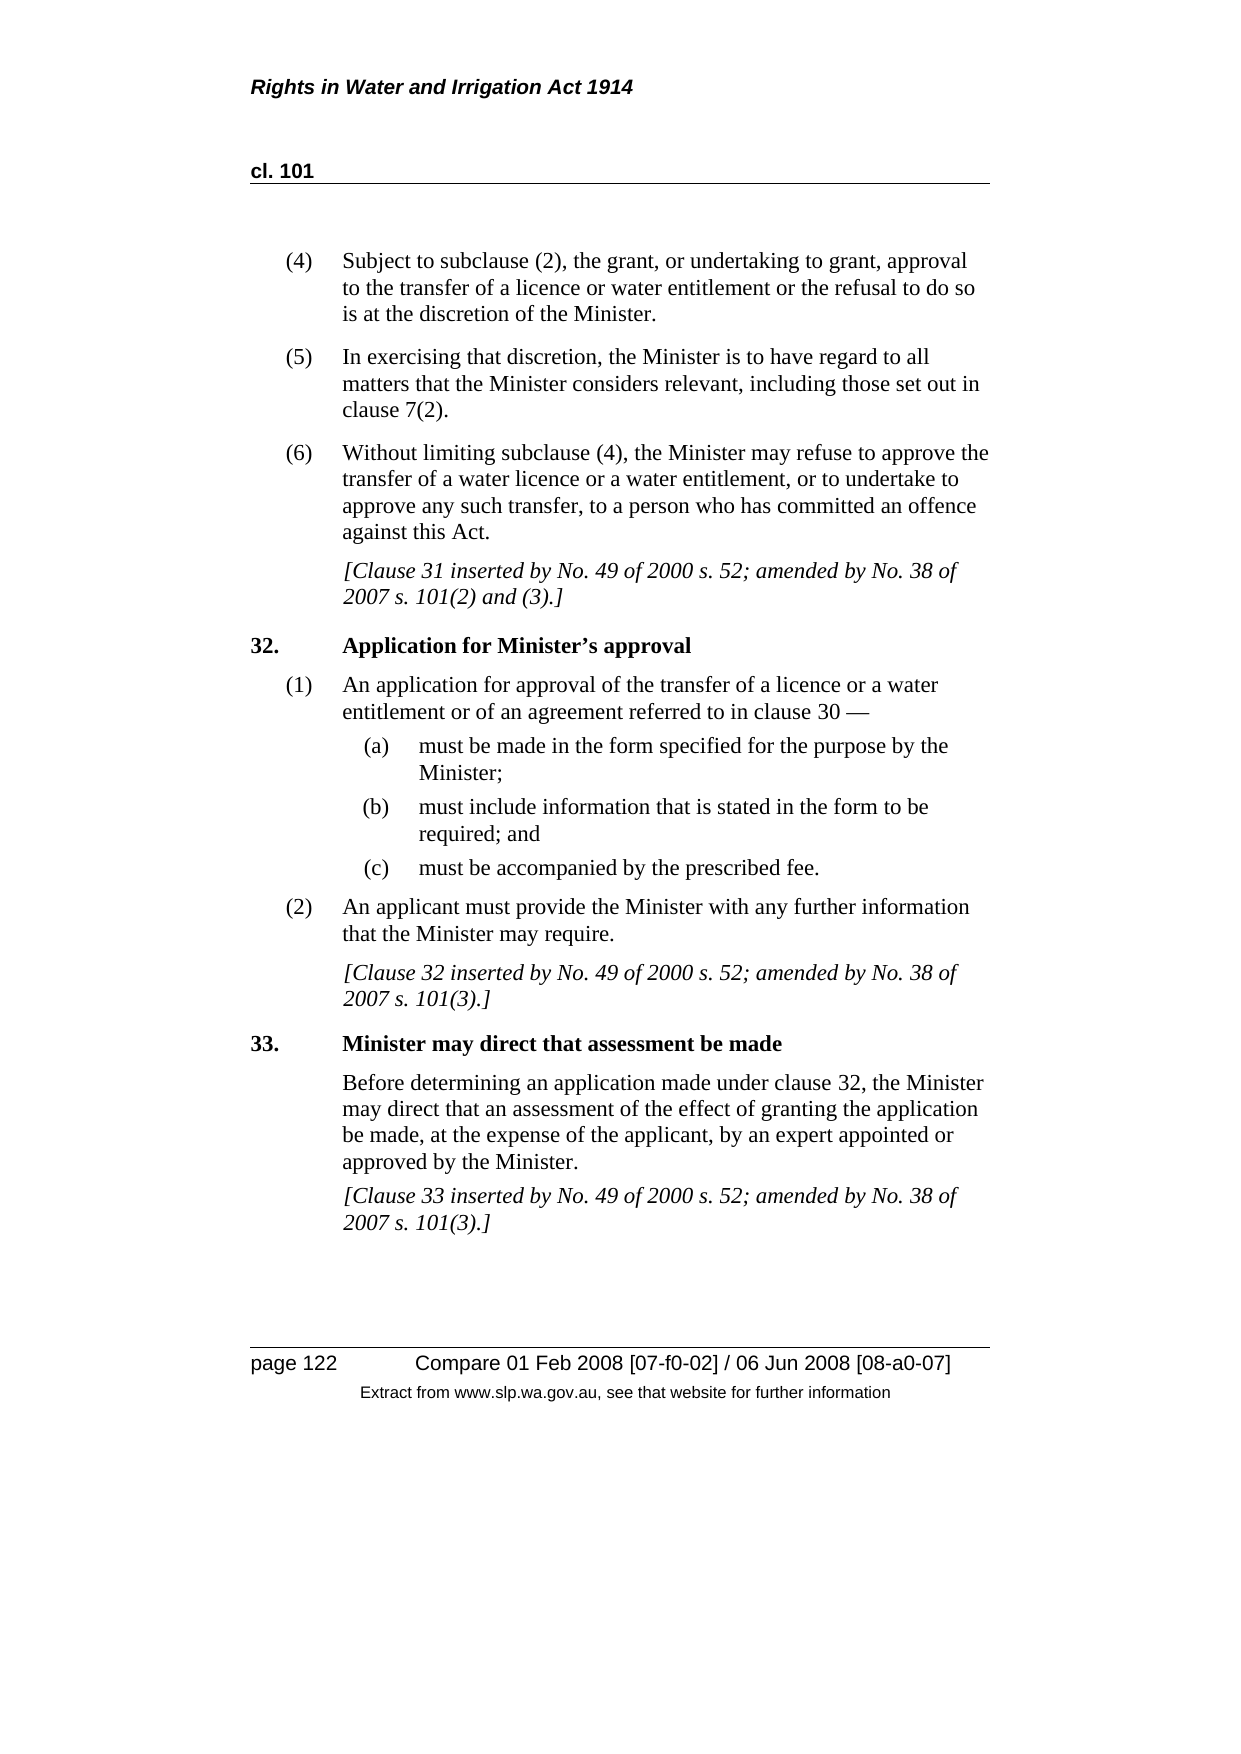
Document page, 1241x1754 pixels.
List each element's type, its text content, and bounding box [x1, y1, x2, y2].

subtitle 33. Minister may direct that assessment be made [250, 1030, 990, 1056]
text (1) An application for approval of the transfer of a licence or a water entitlement or of an agreement referred to in clause 30 — [250, 671, 990, 724]
text (c) must be accompanied by the prescribed fee. [250, 854, 990, 881]
text (6) Without limiting subclause (4), the Minister may refuse to approve the transfer of a water licence or a water entitlement, or to undertake to approve any such transfer, to a person who has committed an offence against this Act. [250, 439, 990, 544]
subtitle 32. Application for Minister’s approval [250, 632, 990, 659]
text (a) must be made in the form specified for the purpose by the Minister; [250, 732, 990, 785]
text (5) In exercising that discretion, the Minister is to have regard to all matters that the Minister considers relevant, including those set out in clause 7(2). [250, 343, 990, 422]
text [Clause 32 inserted by No. 49 of 2000 s. 52; amended by No. 38 of 2007 s. 101(3).] [250, 958, 990, 1011]
text [Clause 33 inserted by No. 49 of 2000 s. 52; amended by No. 38 of 2007 s. 101(3).] [250, 1183, 990, 1235]
text Before determining an application made under clause 32, the Minister may direct that an assessment of the effect of granting the application be made, at the expense of the applicant, by an expert appointed or approved by the Minister. [250, 1069, 990, 1174]
text (b) must include information that is stated in the form to be required; and [250, 793, 990, 846]
text (4) Subject to subclause (2), the grant, or undertaking to grant, approval to the transfer of a licence or water entitlement or the refusal to do so is at the discretion of the Minister. [250, 247, 990, 327]
text (2) An applicant must provide the Minister with any further information that the Minister may require. [250, 893, 990, 946]
text [Clause 31 inserted by No. 49 of 2000 s. 52; amended by No. 38 of 2007 s. 101(2) and (3).] [250, 557, 990, 609]
